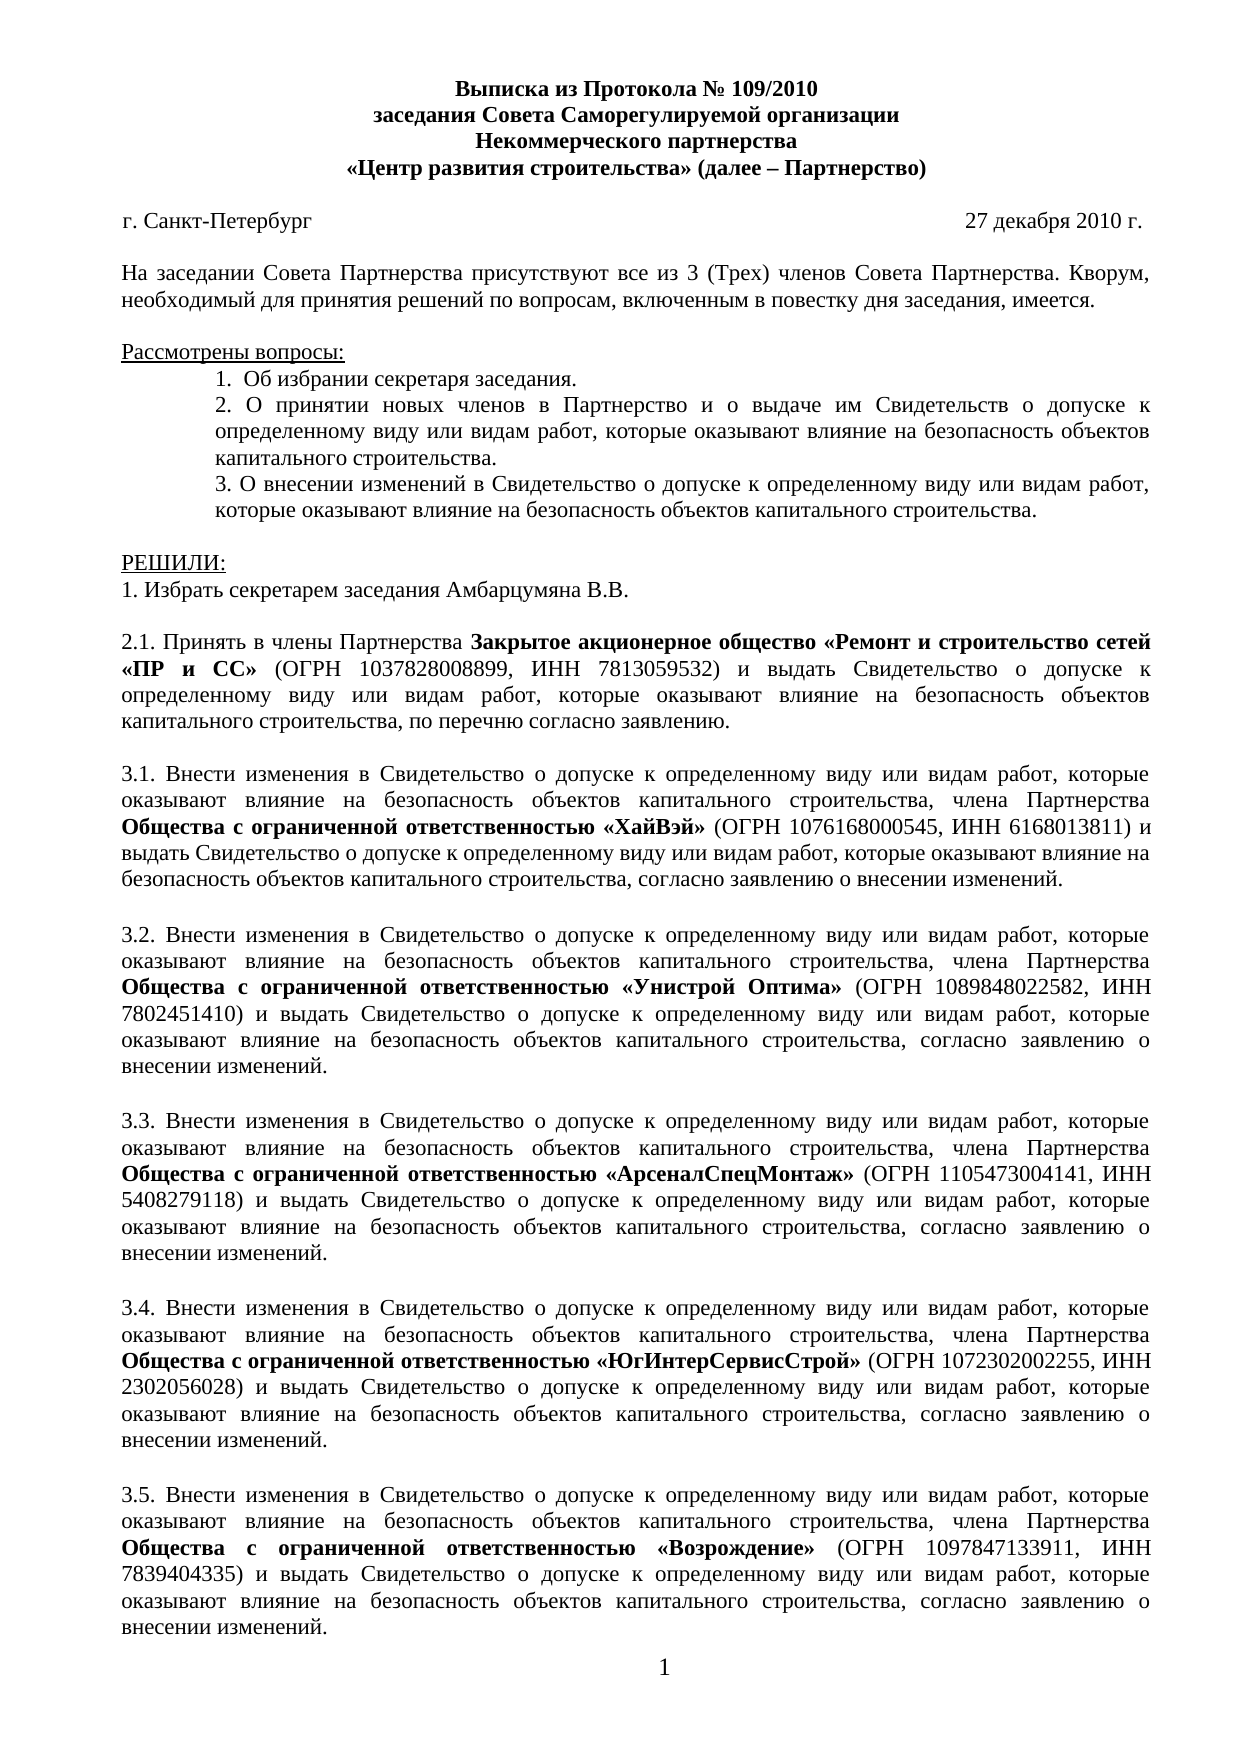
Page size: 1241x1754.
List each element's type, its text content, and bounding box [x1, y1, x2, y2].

text заседания Совета Саморегулируемой организации [121, 101, 1152, 128]
text 3.5. Внести изменения в Свидетельство о допуске к определенному виду или видам работ, которые оказывают влияние на безопасность объектов капитального строительства, члена Партнерства Общества с ограниченной ответственностью «Возрождение» (ОГРН 1097847133911, ИНН 7839404335) и выдать Свидетельство о допуске к определенному виду или видам работ, которые оказывают влияние на безопасность объектов капитального строительства, согласно заявлению о внесении изменений. [121, 1481, 1152, 1639]
text 1. Избрать секретарем заседания Амбарцумяна В.В. [121, 576, 1152, 602]
text На заседании Совета Партнерства присутствуют все из 3 (Трех) членов Совета Партнерства. Кворум, необходимый для принятия решений по вопросам, включенным в повестку дня заседания, имеется. [121, 259, 1152, 312]
text 3.4. Внести изменения в Свидетельство о допуске к определенному виду или видам работ, которые оказывают влияние на безопасность объектов капитального строительства, члена Партнерства Общества с ограниченной ответственностью «ЮгИнтерСервисСтрой» (ОГРН 1072302002255, ИНН 2302056028) и выдать Свидетельство о допуске к определенному виду или видам работ, которые оказывают влияние на безопасность объектов капитального строительства, согласно заявлению о внесении изменений. [121, 1294, 1152, 1452]
table_header 27 декабря 2010 г. [633, 207, 1154, 233]
text Некоммерческого партнерства [121, 128, 1152, 154]
text 3. О внесении изменений в Свидетельство о допуске к определенному виду или видам работ, которые оказывают влияние на безопасность объектов капитального строительства. [215, 470, 1152, 523]
text «Центр развития строительства» (далее – Партнерство) [121, 154, 1152, 180]
text Рассмотрены вопросы: [121, 338, 1152, 365]
text 1. Об избрании секретаря заседания. [215, 365, 1152, 391]
text 3.2. Внести изменения в Свидетельство о допуске к определенному виду или видам работ, которые оказывают влияние на безопасность объектов капитального строительства, члена Партнерства Общества с ограниченной ответственностью «Унистрой Оптима» (ОГРН 1089848022582, ИНН 7802451410) и выдать Свидетельство о допуске к определенному виду или видам работ, которые оказывают влияние на безопасность объектов капитального строительства, согласно заявлению о внесении изменений. [121, 921, 1152, 1079]
text 3.3. Внести изменения в Свидетельство о допуске к определенному виду или видам работ, которые оказывают влияние на безопасность объектов капитального строительства, члена Партнерства Общества с ограниченной ответственностью «АрсеналСпецМонтаж» (ОГРН 1105473004141, ИНН 5408279118) и выдать Свидетельство о допуске к определенному виду или видам работ, которые оказывают влияние на безопасность объектов капитального строительства, согласно заявлению о внесении изменений. [121, 1107, 1152, 1266]
table_header г. Санкт-Петербург [111, 207, 632, 233]
text 2.1. Принять в члены Партнерства Закрытое акционерное общество «Ремонт и строительство сетей «ПР и СС» (ОГРН 1037828008899, ИНН 7813059532) и выдать Свидетельство о допуске к определенному виду или видам работ, которые оказывают влияние на безопасность объектов капитального строительства, по перечню согласно заявлению. [121, 628, 1152, 734]
text 2. О принятии новых членов в Партнерство и о выдаче им Свидетельств о допуске к определенному виду или видам работ, которые оказывают влияние на безопасность объектов капитального строительства. [215, 391, 1152, 470]
text Выписка из Протокола № 109/2010 [121, 75, 1152, 101]
text 3.1. Внести изменения в Свидетельство о допуске к определенному виду или видам работ, которые оказывают влияние на безопасность объектов капитального строительства, члена Партнерства Общества с ограниченной ответственностью «ХайВэй» (ОГРН 1076168000545, ИНН 6168013811) и выдать Свидетельство о допуске к определенному виду или видам работ, которые оказывают влияние на безопасность объектов капитального строительства, согласно заявлению о внесении изменений. [121, 760, 1152, 892]
text РЕШИЛИ: [121, 549, 1152, 576]
